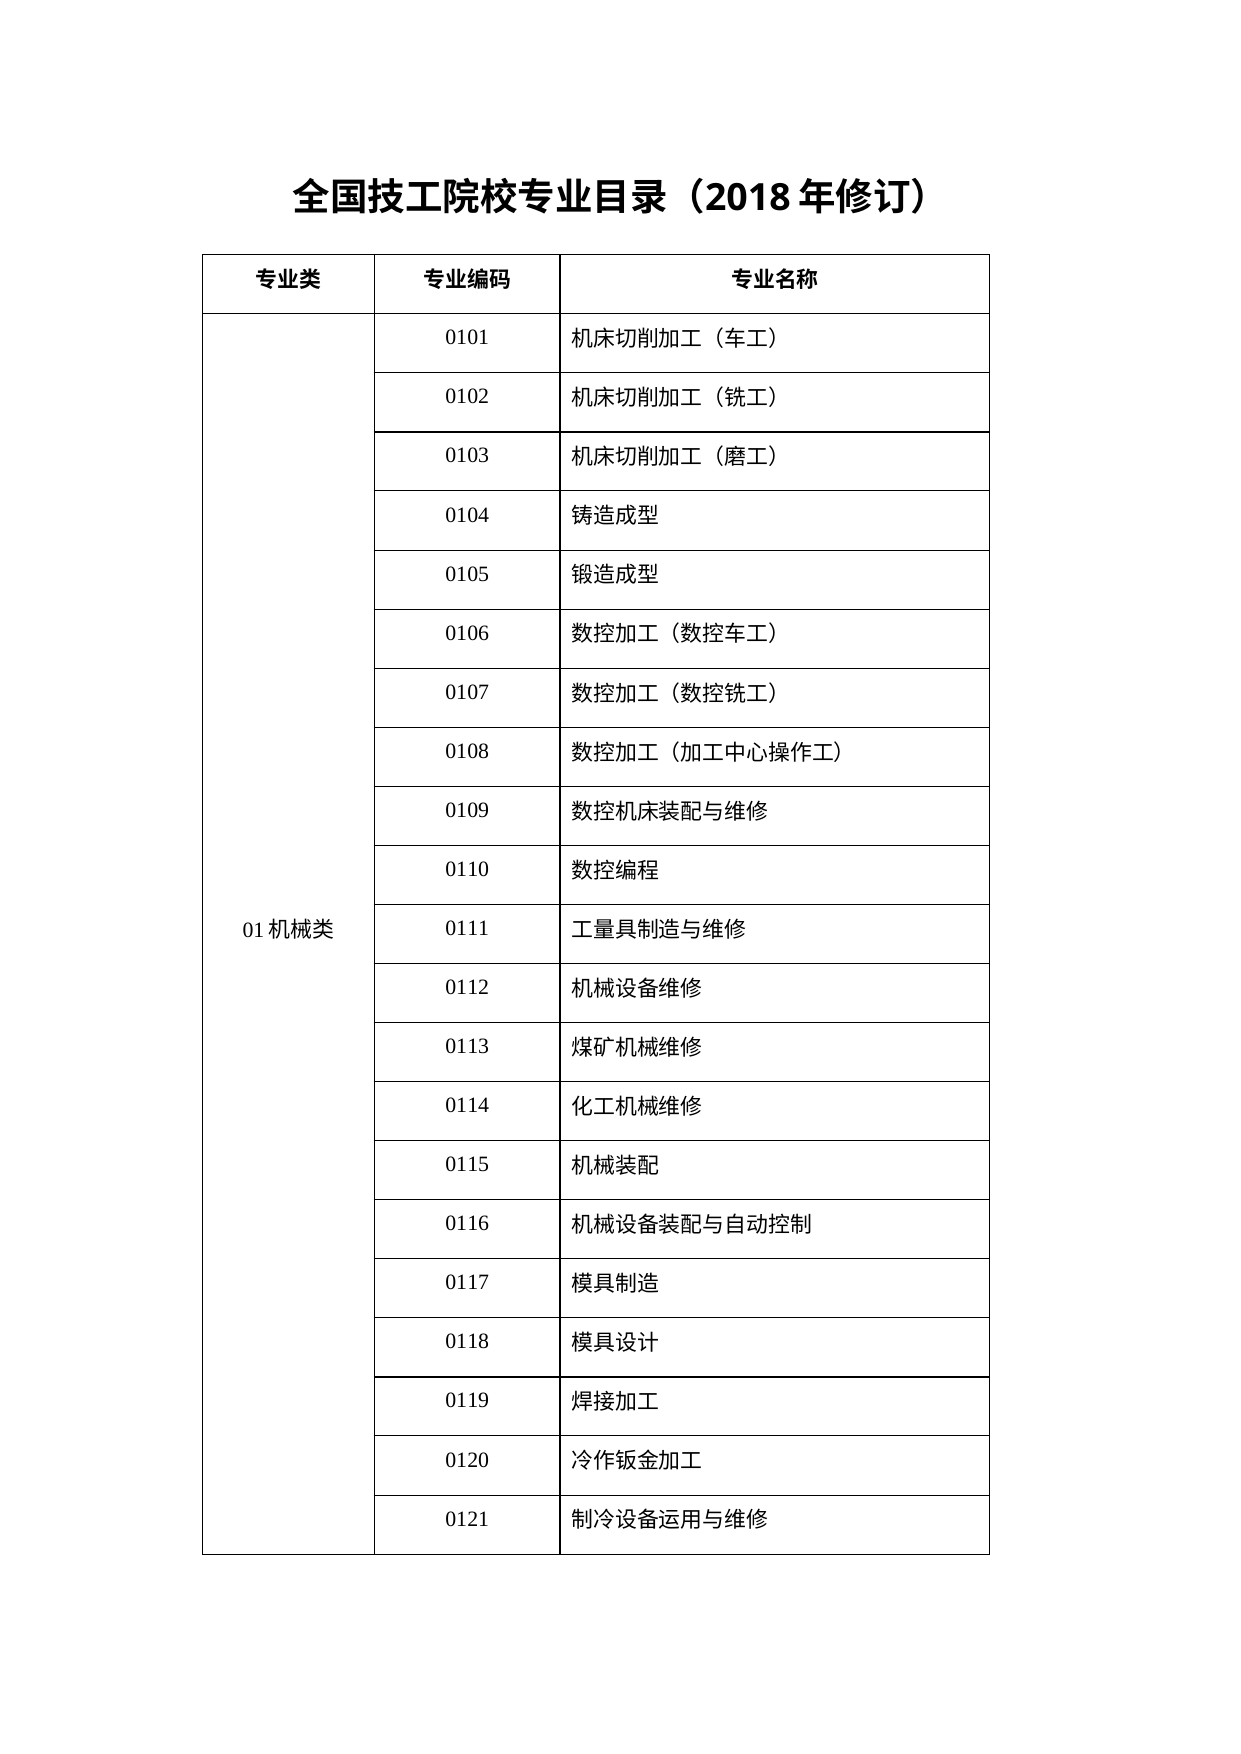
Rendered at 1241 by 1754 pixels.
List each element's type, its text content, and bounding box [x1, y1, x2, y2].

table_cell 机床切削加工（车工） [561, 314, 989, 372]
table_cell 0114 [375, 1082, 559, 1140]
table_cell 制冷设备运用与维修 [561, 1496, 989, 1553]
table_cell 冷作钣金加工 [561, 1436, 989, 1494]
table_cell 化工机械维修 [561, 1082, 989, 1140]
table_cell 数控机床装配与维修 [561, 787, 989, 845]
table_cell 数控加工（加工中心操作工） [561, 728, 989, 786]
table_cell 0112 [375, 964, 559, 1022]
text 全国技工院校专业目录（2018年修订） [187, 162, 1053, 227]
table_cell 机械装配 [561, 1141, 989, 1199]
table_cell 0116 [375, 1200, 559, 1258]
table_cell 焊接加工 [561, 1378, 989, 1435]
table_cell 工量具制造与维修 [561, 905, 989, 963]
table_cell 机床切削加工（磨工） [561, 433, 989, 490]
table_cell 0103 [375, 433, 559, 490]
table_cell 0117 [375, 1259, 559, 1317]
table_cell 模具设计 [561, 1318, 989, 1376]
table_cell 0109 [375, 787, 559, 845]
table_cell 数控编程 [561, 846, 989, 904]
table_cell 机械设备维修 [561, 964, 989, 1022]
table_cell 0107 [375, 669, 559, 727]
table_cell 01机械类 [203, 314, 374, 1553]
table_cell 0101 [375, 314, 559, 372]
table_cell 0105 [375, 551, 559, 608]
table_cell 0108 [375, 728, 559, 786]
table_header 专业类 [203, 255, 374, 313]
table_cell 机械设备装配与自动控制 [561, 1200, 989, 1258]
table_cell 0121 [375, 1496, 559, 1553]
table_cell 0102 [375, 373, 559, 431]
table_cell 0106 [375, 610, 559, 668]
table_cell 数控加工（数控车工） [561, 610, 989, 668]
table_cell 锻造成型 [561, 551, 989, 608]
table_cell 0120 [375, 1436, 559, 1494]
table_cell 0113 [375, 1023, 559, 1081]
table_header 专业编码 [375, 255, 559, 313]
table_cell 0110 [375, 846, 559, 904]
table_header 专业名称 [561, 255, 989, 313]
table_cell 模具制造 [561, 1259, 989, 1317]
table_cell 数控加工（数控铣工） [561, 669, 989, 727]
table_cell 0119 [375, 1378, 559, 1435]
table_cell 机床切削加工（铣工） [561, 373, 989, 431]
table_cell 铸造成型 [561, 491, 989, 549]
table_cell 0111 [375, 905, 559, 963]
table_cell 0115 [375, 1141, 559, 1199]
table_cell 0104 [375, 491, 559, 549]
table_cell 0118 [375, 1318, 559, 1376]
table_cell 煤矿机械维修 [561, 1023, 989, 1081]
